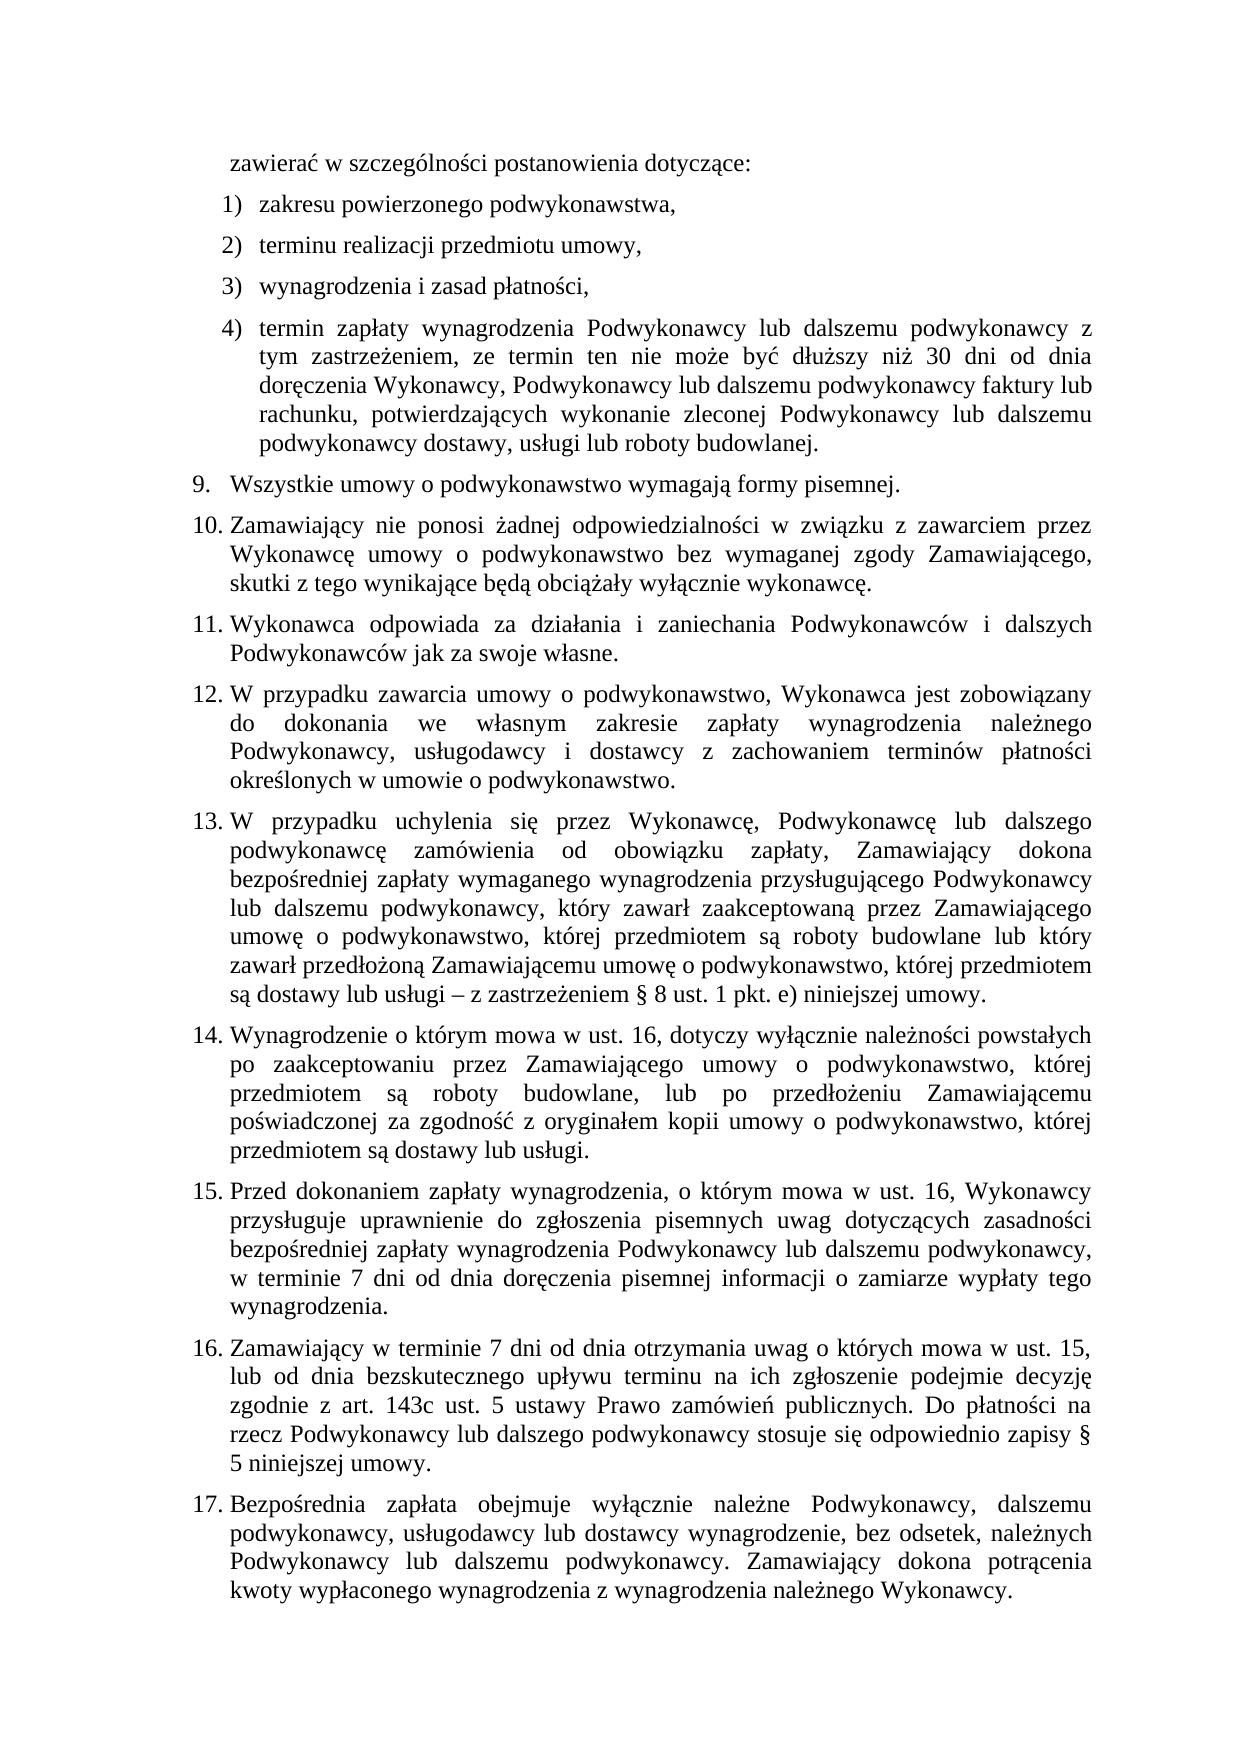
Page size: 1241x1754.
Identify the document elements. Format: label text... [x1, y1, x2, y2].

list Przed dokonaniem zapłaty wynagrodzenia, o którym mowa w ust. 16, Wykonawcy przysługuje uprawnienie do zgłoszenia pisemnych uwag dotyczących zasadności bezpośredniej zapłaty wynagrodzenia Podwykonawcy lub dalszemu podwykonawcy, w terminie 7 dni od dnia doręczenia pisemnej informacji o zamiarze wypłaty tego wynagrodzenia. [192, 1176, 1093, 1320]
list Bezpośrednia zapłata obejmuje wyłącznie należne Podwykonawcy, dalszemu podwykonawcy, usługodawcy lub dostawcy wynagrodzenie, bez odsetek, należnych Podwykonawcy lub dalszemu podwykonawcy. Zamawiający dokona potrącenia kwoty wypłaconego wynagrodzenia z wynagrodzenia należnego Wykonawcy. [192, 1489, 1093, 1604]
list Zamawiający nie ponosi żadnej odpowiedzialności w związku z zawarciem przez Wykonawcę umowy o podwykonawstwo bez wymaganej zgody Zamawiającego, skutki z tego wynikające będą obciążały wyłącznie wykonawcę. [192, 510, 1093, 596]
list zakresu powierzonego podwykonawstwa, [221, 189, 1093, 218]
list terminu realizacji przedmiotu umowy, [221, 230, 1093, 259]
list Wynagrodzenie o którym mowa w ust. 16, dotyczy wyłącznie należności powstałych po zaakceptowaniu przez Zamawiającego umowy o podwykonawstwo, której przedmiotem są roboty budowlane, lub po przedłożeniu Zamawiającemu poświadczonej za zgodność z oryginałem kopii umowy o podwykonawstwo, której przedmiotem są dostawy lub usługi. [192, 1020, 1093, 1164]
list wynagrodzenia i zasad płatności, [221, 271, 1093, 300]
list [192, 148, 1093, 176]
list Zamawiający w terminie 7 dni od dnia otrzymania uwag o których mowa w ust. 15, lub od dnia bezskutecznego upływu terminu na ich zgłoszenie podejmie decyzję zgodnie z art. 143c ust. 5 ustawy Prawo zamówień publicznych. Do płatności na rzecz Podwykonawcy lub dalszego podwykonawcy stosuje się odpowiednio zapisy § 5 niniejszej umowy. [192, 1333, 1093, 1476]
list Wykonawca odpowiada za działania i zaniechania Podwykonawców i dalszych Podwykonawców jak za swoje własne. [192, 609, 1093, 666]
list W przypadku zawarcia umowy o podwykonawstwo, Wykonawca jest zobowiązany do dokonania we własnym zakresie zapłaty wynagrodzenia należnego Podwykonawcy, usługodawcy i dostawcy z zachowaniem terminów płatności określonych w umowie o podwykonawstwo. [192, 679, 1093, 794]
list termin zapłaty wynagrodzenia Podwykonawcy lub dalszemu podwykonawcy z tym zastrzeżeniem, ze termin ten nie może być dłuższy niż 30 dni od dnia doręczenia Wykonawcy, Podwykonawcy lub dalszemu podwykonawcy faktury lub rachunku, potwierdzających wykonanie zleconej Podwykonawcy lub dalszemu podwykonawcy dostawy, usługi lub roboty budowlanej. [221, 313, 1093, 456]
list W przypadku uchylenia się przez Wykonawcę, Podwykonawcę lub dalszego podwykonawcę zamówienia od obowiązku zapłaty, Zamawiający dokona bezpośredniej zapłaty wymaganego wynagrodzenia przysługującego Podwykonawcy lub dalszemu podwykonawcy, który zawarł zaakceptowaną przez Zamawiającego umowę o podwykonawstwo, której przedmiotem są roboty budowlane lub który zawarł przedłożoną Zamawiającemu umowę o podwykonawstwo, której przedmiotem są dostawy lub usługi – z zastrzeżeniem § 8 ust. 1 pkt. e) niniejszej umowy. [192, 806, 1093, 1008]
list Wszystkie umowy o podwykonawstwo wymagają formy pisemnej. [192, 469, 1093, 498]
